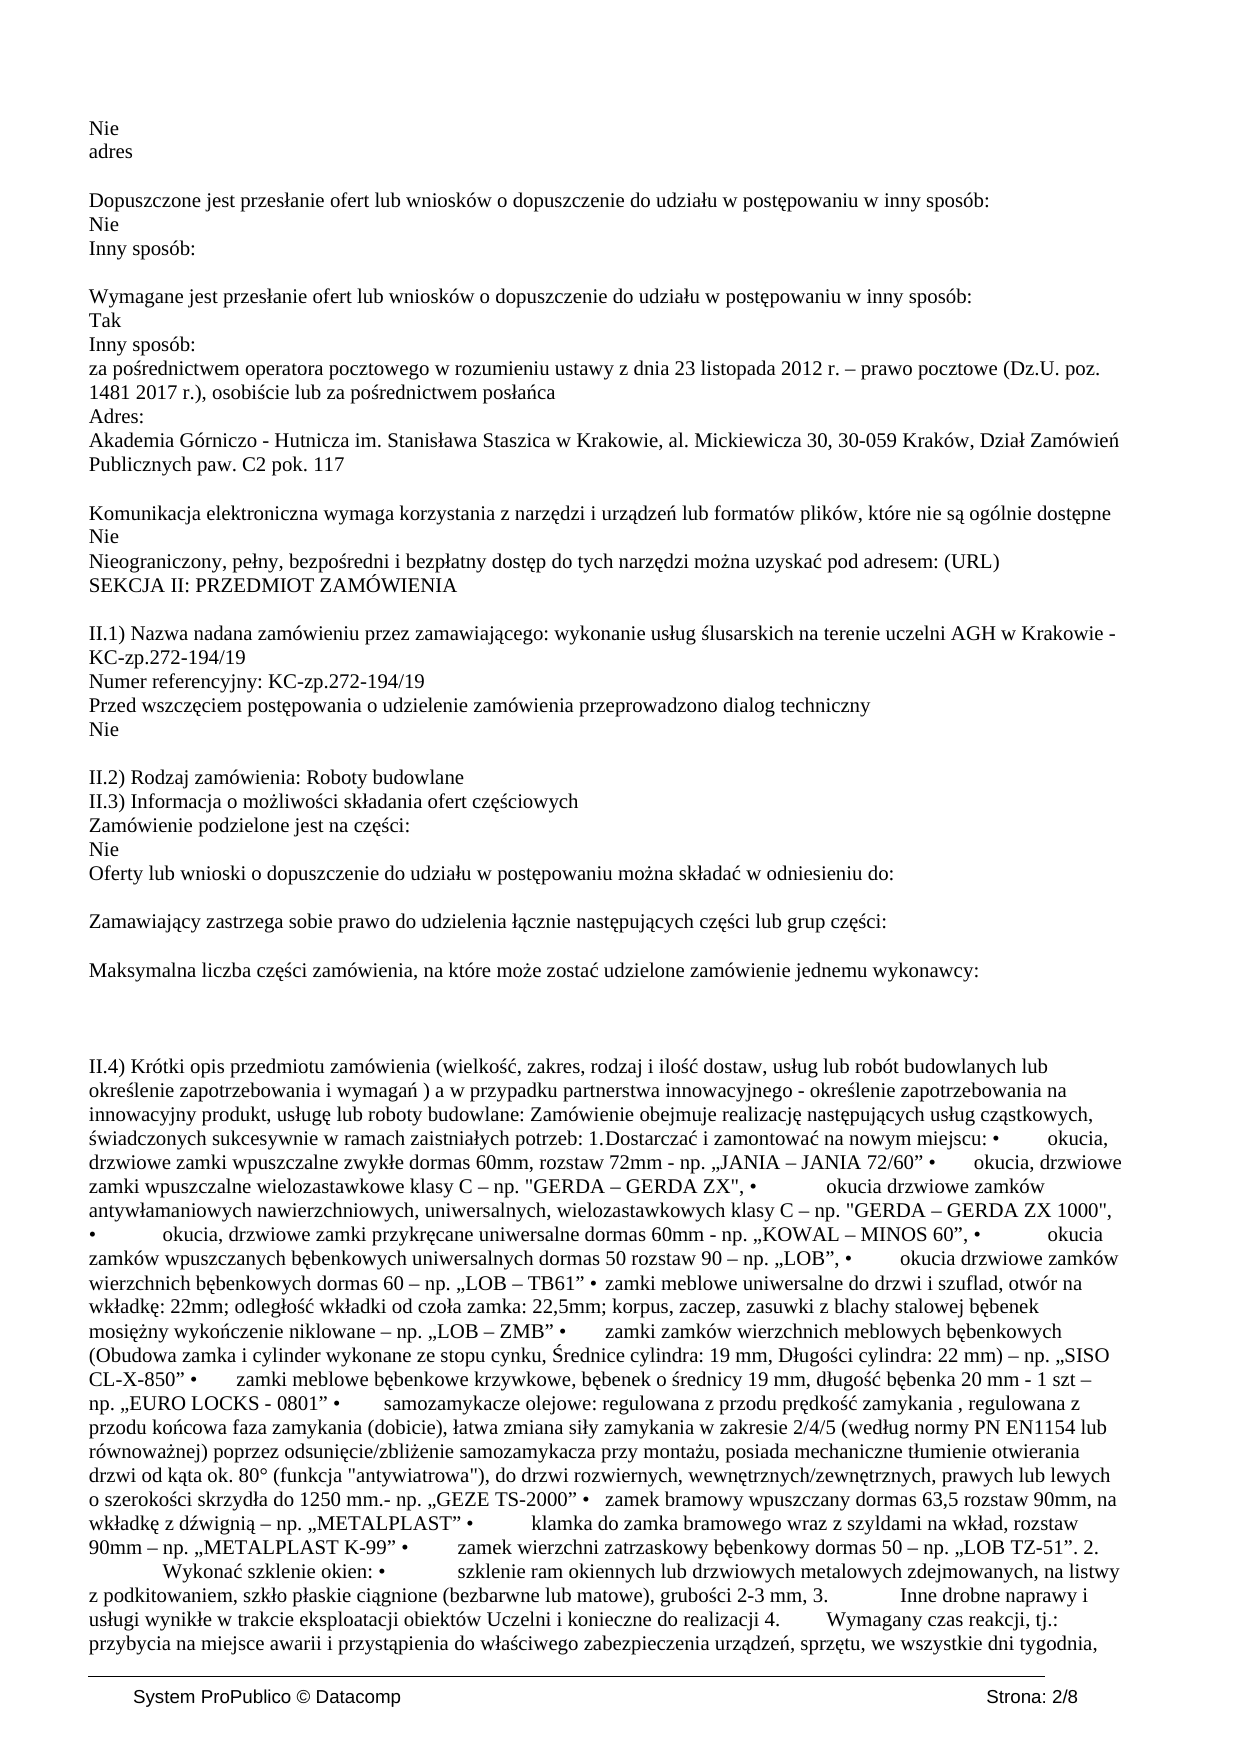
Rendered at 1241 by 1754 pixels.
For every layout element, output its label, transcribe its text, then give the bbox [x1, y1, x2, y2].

text Wymagane jest przesłanie ofert lub wniosków o dopuszczenie do udziału w postępowaniu w inny sposób: [89, 284, 1122, 308]
text Inny sposób: [89, 236, 1122, 260]
text Nie [89, 524, 1122, 548]
text Oferty lub wnioski o dopuszczenie do udziału w postępowaniu można składać w odniesieniu do: [89, 861, 1122, 885]
text Nie [89, 212, 1122, 236]
text Akademia Górniczo - Hutnicza im. Stanisława Staszica w Krakowie, al. Mickiewicza 30, 30-059 Kraków, Dział Zamówień Publicznych paw. C2 pok. 117 [89, 428, 1122, 476]
text za pośrednictwem operatora pocztowego w rozumieniu ustawy z dnia 23 listopada 2012 r. – prawo pocztowe (Dz.U. poz. 1481 2017 r.), osobiście lub za pośrednictwem posłańca [89, 356, 1122, 404]
text II.2) Rodzaj zamówienia: Roboty budowlane [89, 765, 1122, 789]
text Tak [89, 308, 1122, 332]
text II.3) Informacja o możliwości składania ofert częściowych [89, 789, 1122, 813]
text Zamawiający zastrzega sobie prawo do udzielenia łącznie następujących części lub grup części: [89, 909, 1122, 933]
text Adres: [89, 404, 1122, 428]
text Zamówienie podzielone jest na części: [89, 813, 1122, 837]
text Komunikacja elektroniczna wymaga korzystania z narzędzi i urządzeń lub formatów plików, które nie są ogólnie dostępne [89, 500, 1122, 524]
text Dopuszczone jest przesłanie ofert lub wniosków o dopuszczenie do udziału w postępowaniu w inny sposób: [89, 188, 1122, 212]
text Nieograniczony, pełny, bezpośredni i bezpłatny dostęp do tych narzędzi można uzyskać pod adresem: (URL) [89, 548, 1122, 573]
text Przed wszczęciem postępowania o udzielenie zamówienia przeprowadzono dialog techniczny [89, 693, 1122, 717]
text Numer referencyjny: KC-zp.272-194/19 [89, 669, 1122, 693]
text Nie [89, 115, 1122, 139]
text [89, 1054, 1122, 1655]
text Nie [89, 717, 1122, 741]
text SEKCJA II: PRZEDMIOT ZAMÓWIENIA [89, 573, 1122, 597]
text Nie [89, 837, 1122, 861]
text adres [89, 139, 1122, 163]
text II.1) Nazwa nadana zamówieniu przez zamawiającego: wykonanie usług ślusarskich na terenie uczelni AGH w Krakowie - KC-zp.272-194/19 [89, 621, 1122, 669]
text Inny sposób: [89, 332, 1122, 356]
text Maksymalna liczba części zamówienia, na które może zostać udzielone zamówienie jednemu wykonawcy: [89, 958, 1122, 982]
